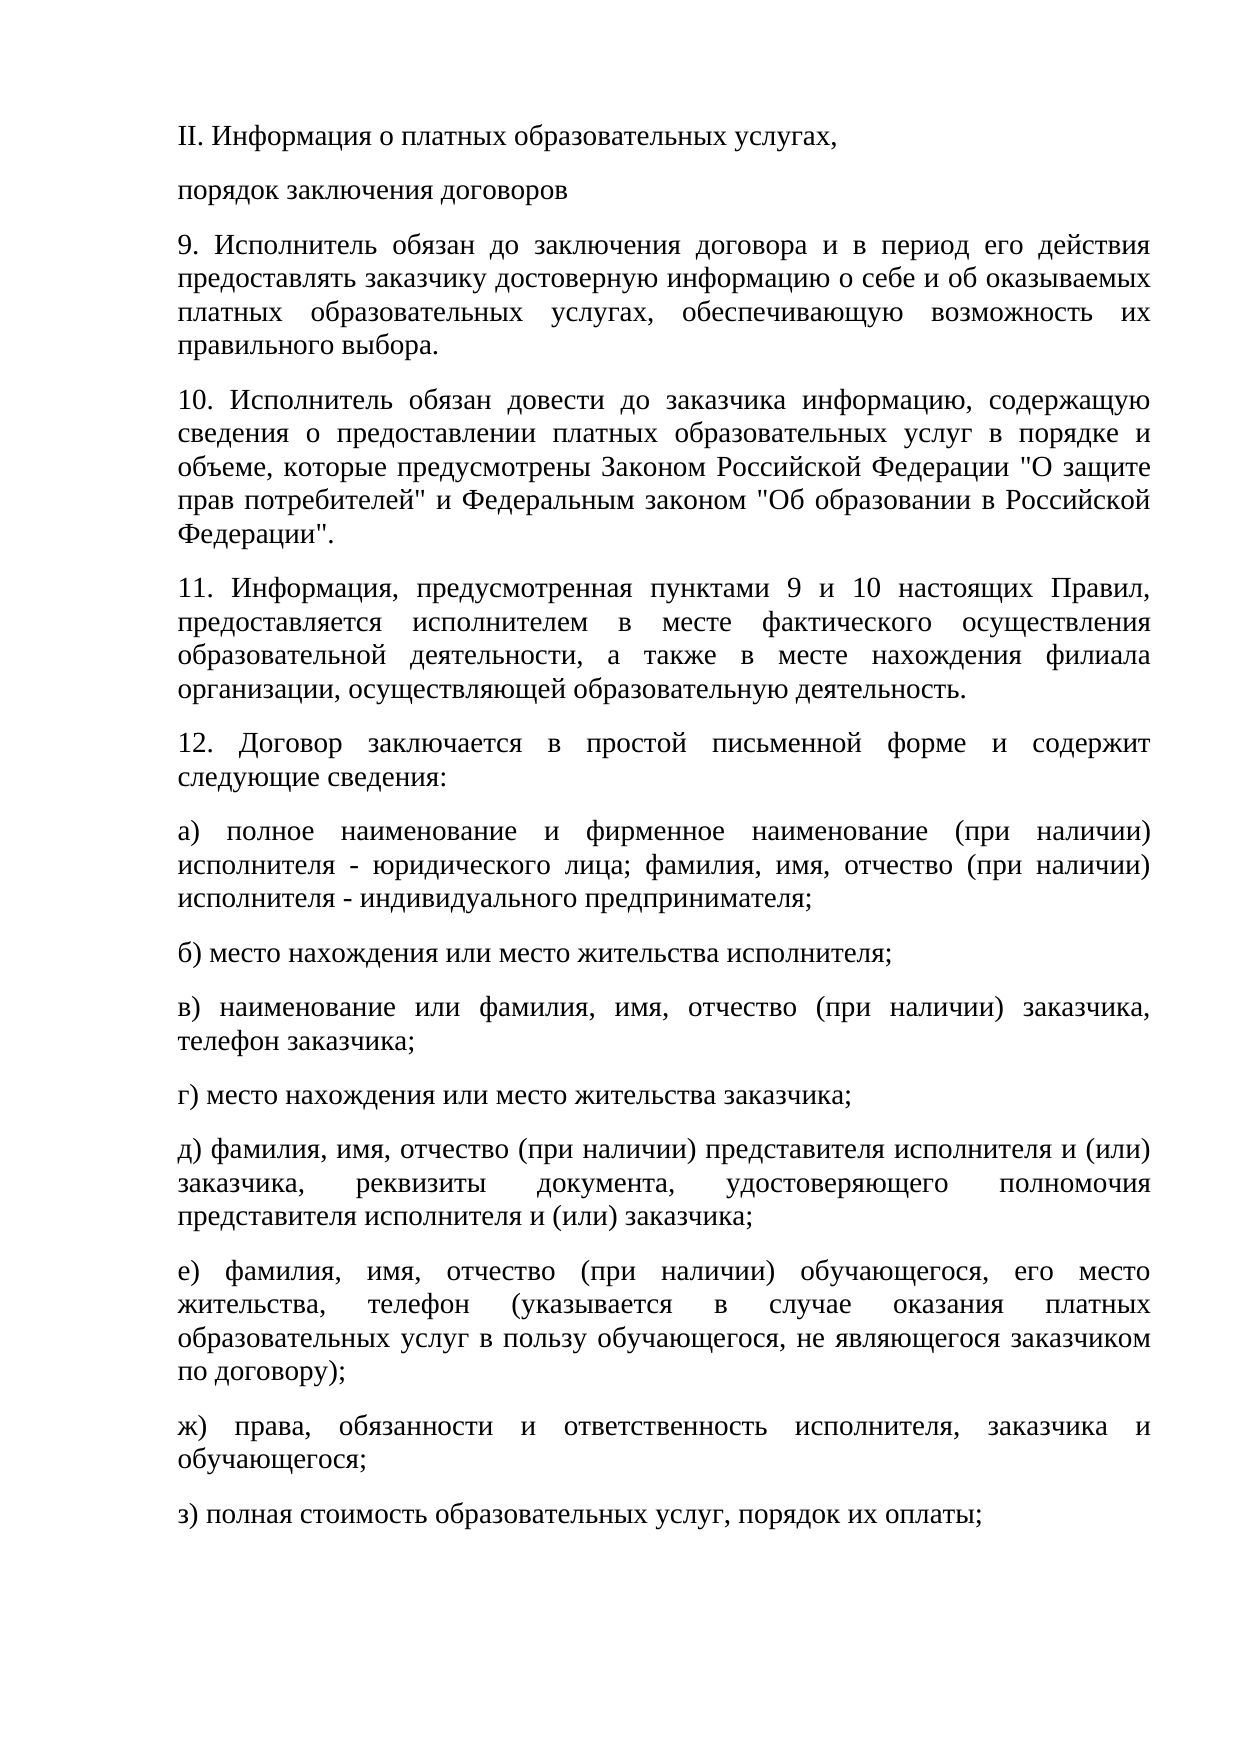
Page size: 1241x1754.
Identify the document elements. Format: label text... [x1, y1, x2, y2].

text е) фамилия, имя, отчество (при наличии) обучающегося, его место жительства, телефон (указывается в случае оказания платных образовательных услуг в пользу обучающегося, не являющегося заказчиком по договору); [177, 1253, 1152, 1387]
text ж) права, обязанности и ответственность исполнителя, заказчика и обучающегося; [177, 1408, 1152, 1475]
text 10. Исполнитель обязан довести до заказчика информацию, содержащую сведения о предоставлении платных образовательных услуг в порядке и объеме, которые предусмотрены Законом Российской Федерации "О защите прав потребителей" и Федеральным законом "Об образовании в Российской Федерации". [177, 382, 1152, 549]
text 12. Договор заключается в простой письменной форме и содержит следующие сведения: [177, 725, 1152, 792]
text д) фамилия, имя, отчество (при наличии) представителя исполнителя и (или) заказчика, реквизиты документа, удостоверяющего полномочия представителя исполнителя и (или) заказчика; [177, 1131, 1152, 1232]
text б) место нахождения или место жительства исполнителя; [177, 935, 1152, 968]
text а) полное наименование и фирменное наименование (при наличии) исполнителя - юридического лица; фамилия, имя, отчество (при наличии) исполнителя - индивидуального предпринимателя; [177, 813, 1152, 914]
text II. Информация о платных образовательных услугах, [177, 118, 1152, 152]
text 9. Исполнитель обязан до заключения договора и в период его действия предоставлять заказчику достоверную информацию о себе и об оказываемых платных образовательных услугах, обеспечивающую возможность их правильного выбора. [177, 227, 1152, 361]
text г) место нахождения или место жительства заказчика; [177, 1077, 1152, 1111]
text порядок заключения договоров [177, 172, 1152, 206]
text в) наименование или фамилия, имя, отчество (при наличии) заказчика, телефон заказчика; [177, 989, 1152, 1056]
text 11. Информация, предусмотренная пунктами 9 и 10 настоящих Правил, предоставляется исполнителем в месте фактического осуществления образовательной деятельности, а также в месте нахождения филиала организации, осуществляющей образовательную деятельность. [177, 570, 1152, 704]
text з) полная стоимость образовательных услуг, порядок их оплаты; [177, 1496, 1152, 1529]
